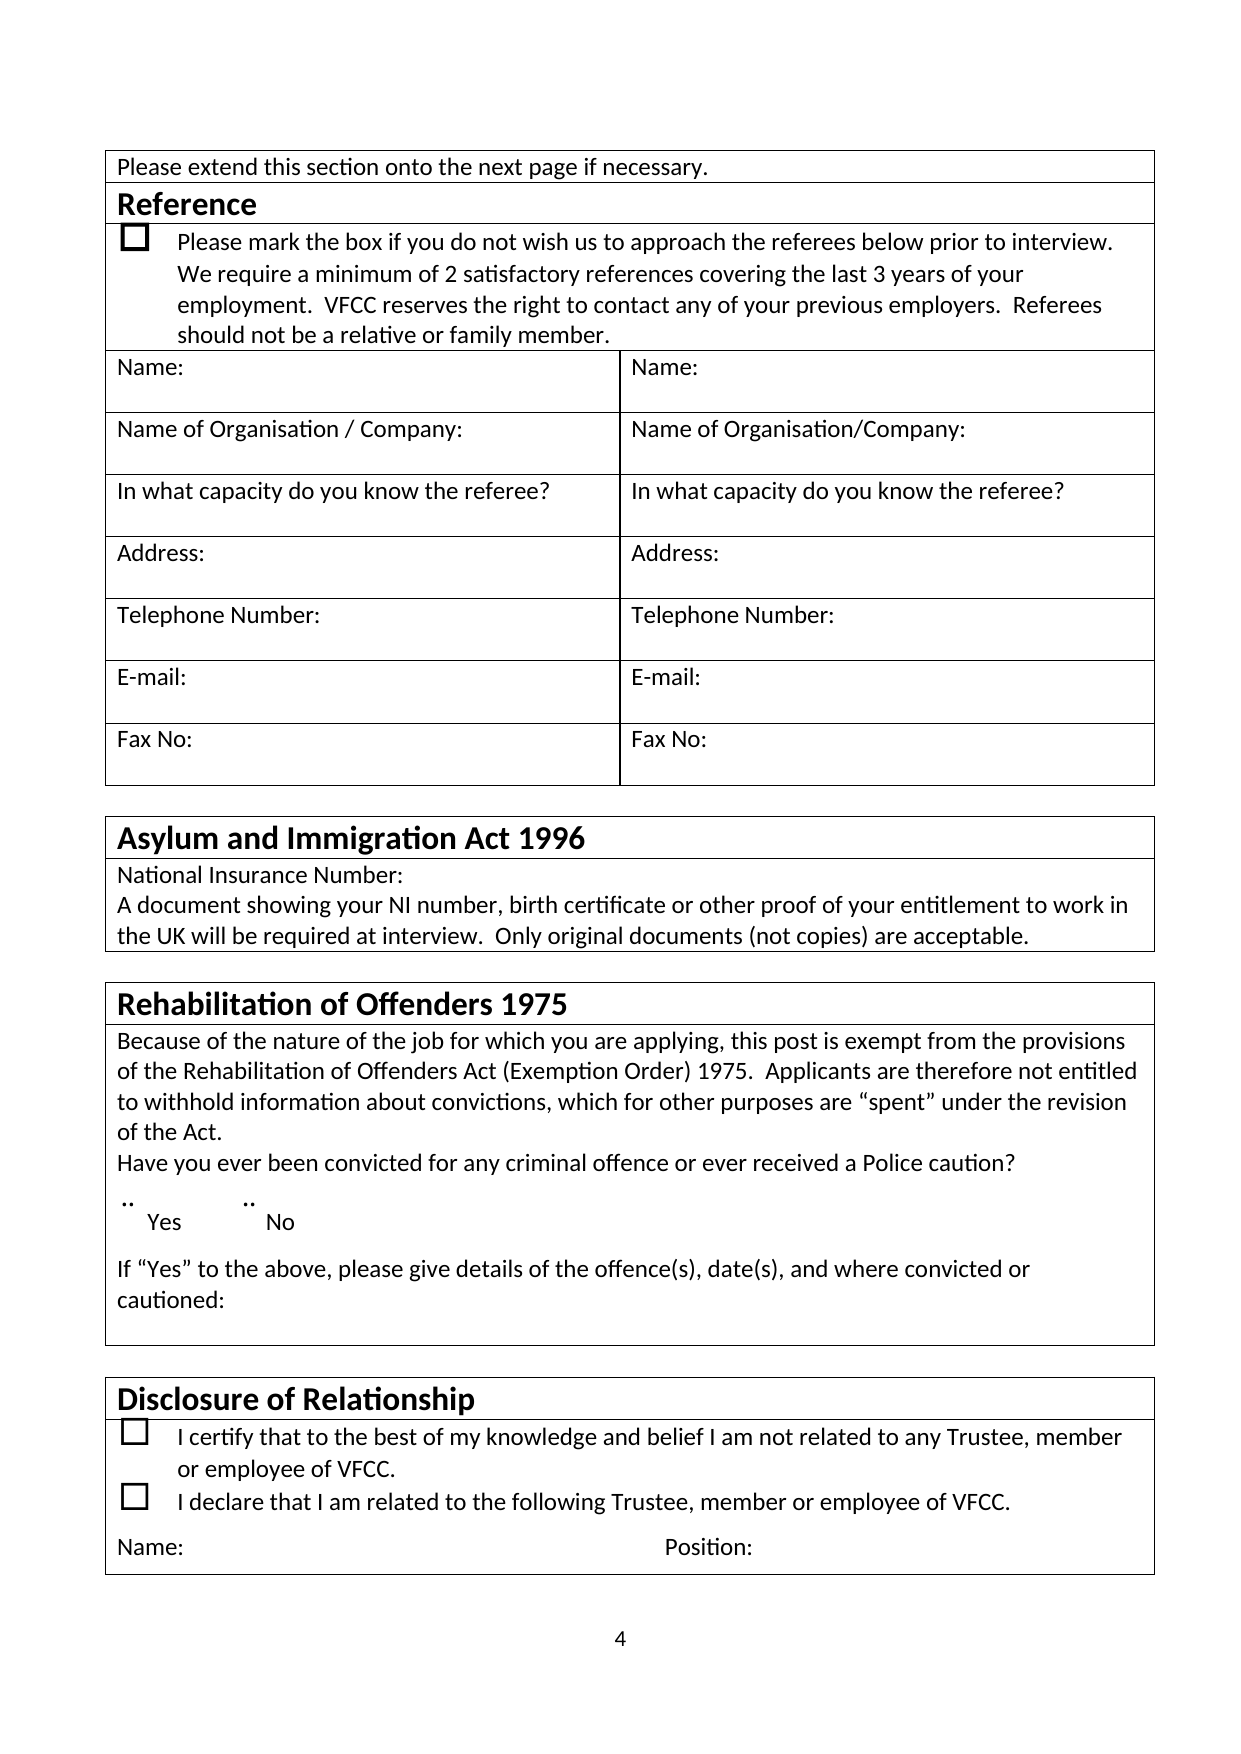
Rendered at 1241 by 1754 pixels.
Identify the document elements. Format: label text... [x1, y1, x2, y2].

table_header Rehabilitation of Offenders 1975 [106, 983, 1154, 1024]
table_header Disclosure of Relationship [106, 1378, 1154, 1418]
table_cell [106, 1420, 1154, 1574]
table_cell Name of Organisation / Company: [106, 413, 619, 474]
table_cell In what capacity do you know the referee? [106, 475, 619, 536]
table_cell E-mail: [621, 661, 1154, 722]
table_cell National Insurance Number: A document showing your NI number, birth certificate or other proof of your entitlement to work in the UK will be required at interview. Only original documents (not copies) are acceptable. [106, 859, 1154, 951]
table_cell Fax No: [106, 724, 619, 784]
table_cell Reference [106, 183, 1154, 223]
table_header Asylum and Immigration Act 1996 [106, 817, 1154, 858]
table_cell Telephone Number: [106, 599, 619, 660]
table_cell In what capacity do you know the referee? [621, 475, 1154, 536]
table_cell Address: [621, 537, 1154, 598]
table_cell Fax No: [621, 724, 1154, 784]
table_cell Name: [621, 351, 1154, 412]
table_cell Please mark the box if you do not wish us to approach the referees below prior to interview. We require a minimum of 2 satisfactory references covering the last 3 years of your employment. VFCC reserves the right to contact any of your previous employers. Referees should not be a relative or family member. [106, 224, 1154, 350]
table_cell Name of Organisation/Company: [621, 413, 1154, 474]
table_cell Telephone Number: [621, 599, 1154, 660]
table_cell Address: [106, 537, 619, 598]
table_cell E-mail: [106, 661, 619, 722]
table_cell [106, 151, 1154, 182]
table_cell Because of the nature of the job for which you are applying, this post is exempt from the provisions of the Rehabilitation of Offenders Act (Exemption Order) 1975. Applicants are therefore not entitled to withhold information about convictions, which for other purposes are “spent” under the revision of the Act. Have you ever been convicted for any criminal offence or ever received a Police caution? ¨ Yes ¨ No If “Yes” to the above, please give details of the offence(s), date(s), and where convicted or cautioned: [106, 1025, 1154, 1345]
table_cell Name: [106, 351, 619, 412]
